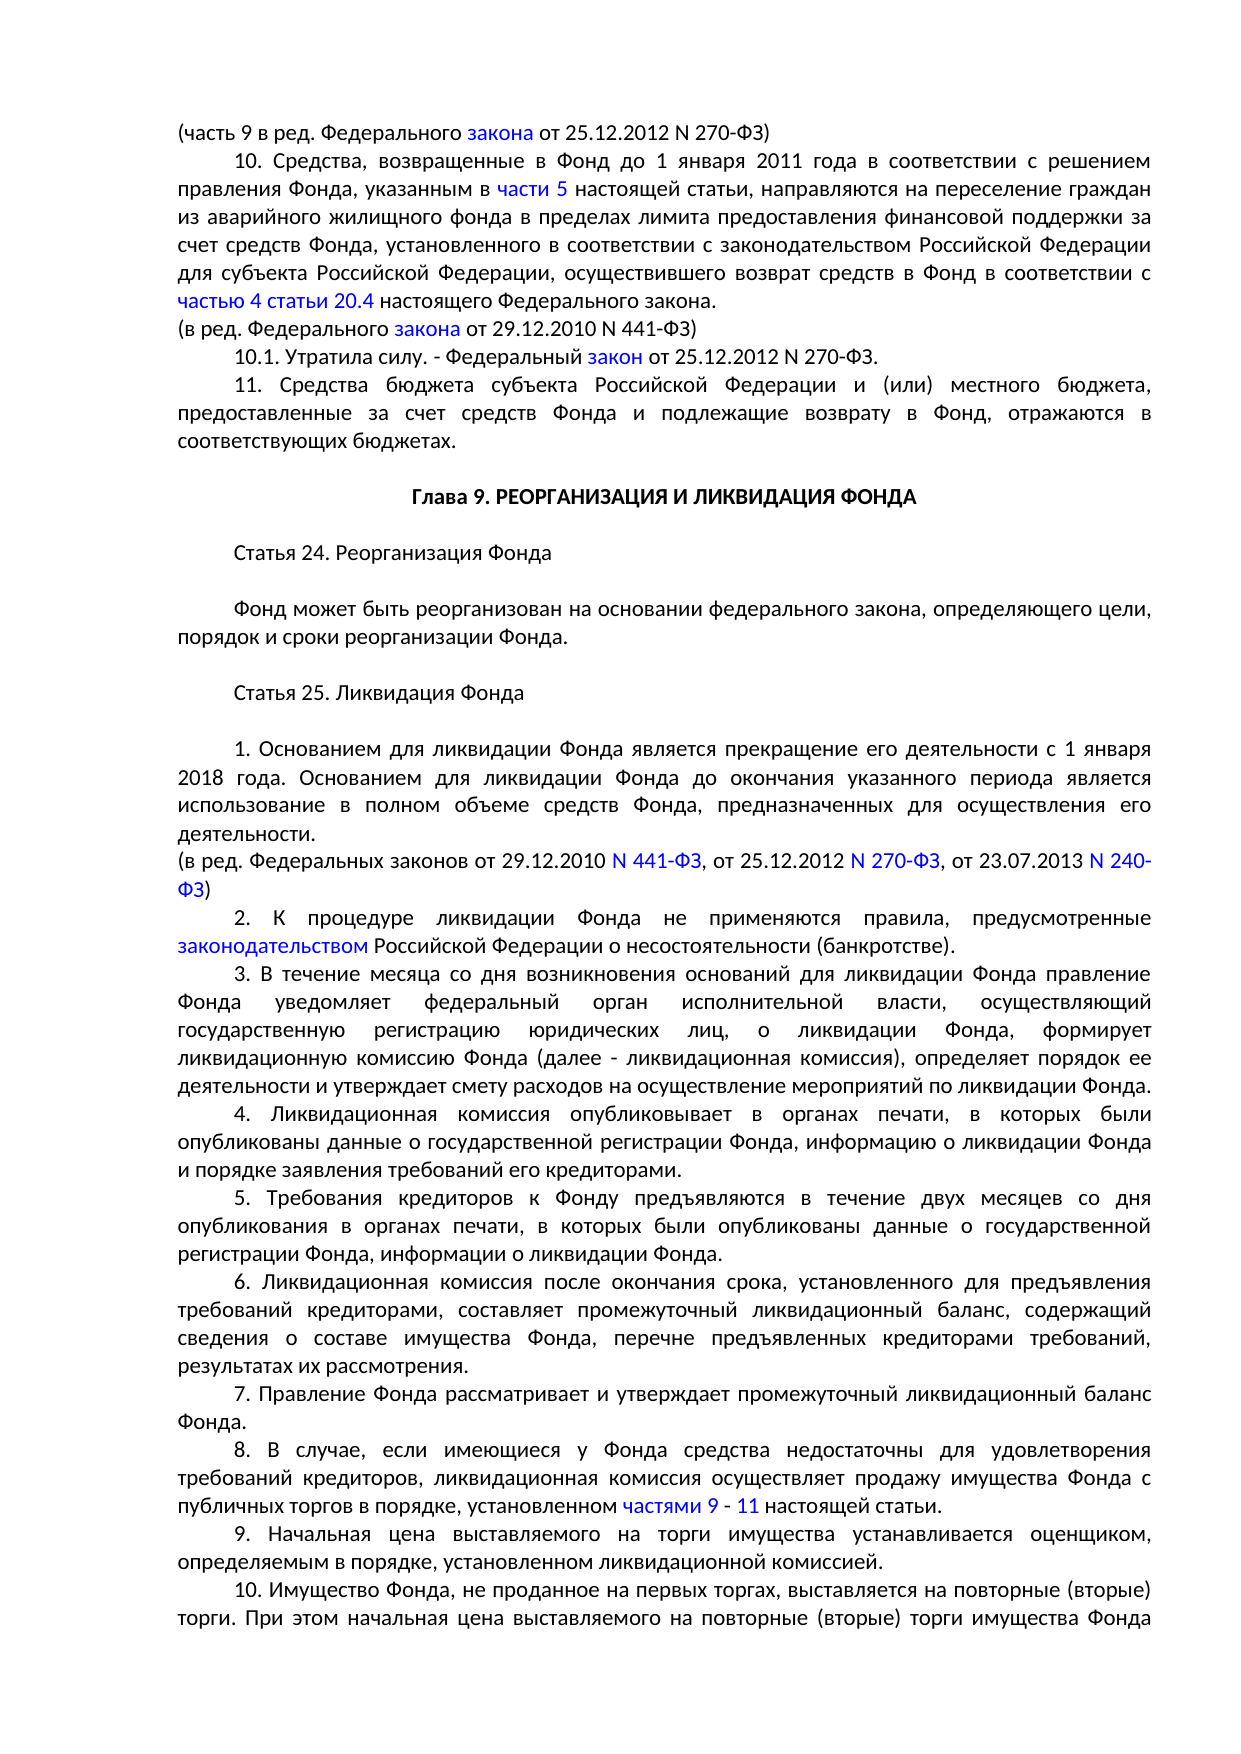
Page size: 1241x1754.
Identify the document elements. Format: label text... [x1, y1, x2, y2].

text (в ред. Федерального закона от 29.12.2010 N 441-ФЗ) [177, 314, 1152, 342]
text (в ред. Федеральных законов от 29.12.2010 N 441-ФЗ, от 25.12.2012 N 270-ФЗ, от 23.07.2013 N 240-ФЗ) [177, 847, 1152, 903]
text 6. Ликвидационная комиссия после окончания срока, установленного для предъявления требований кредиторами, составляет промежуточный ликвидационный баланс, содержащий сведения о составе имущества Фонда, перечне предъявленных кредиторами требований, результатах их рассмотрения. [177, 1267, 1152, 1379]
text Статья 25. Ликвидация Фонда [177, 678, 1152, 707]
text 11. Средства бюджета субъекта Российской Федерации и (или) местного бюджета, предоставленные за счет средств Фонда и подлежащие возврату в Фонд, отражаются в соответствующих бюджетах. [177, 370, 1152, 454]
text 1. Основанием для ликвидации Фонда является прекращение его деятельности с 1 января 2018 года. Основанием для ликвидации Фонда до окончания указанного периода является использование в полном объеме средств Фонда, предназначенных для осуществления его деятельности. [177, 734, 1152, 847]
text 9. Начальная цена выставляемого на торги имущества устанавливается оценщиком, определяемым в порядке, установленном ликвидационной комиссией. [177, 1519, 1152, 1575]
text 5. Требования кредиторов к Фонду предъявляются в течение двух месяцев со дня опубликования в органах печати, в которых были опубликованы данные о государственной регистрации Фонда, информации о ликвидации Фонда. [177, 1183, 1152, 1267]
text (часть 9 в ред. Федерального закона от 25.12.2012 N 270-ФЗ) [177, 118, 1152, 146]
text Статья 24. Реорганизация Фонда [177, 538, 1152, 566]
text 10.1. Утратила силу. - Федеральный закон от 25.12.2012 N 270-ФЗ. [177, 342, 1152, 370]
text Фонд может быть реорганизован на основании федерального закона, определяющего цели, порядок и сроки реорганизации Фонда. [177, 594, 1152, 651]
text 4. Ликвидационная комиссия опубликовывает в органах печати, в которых были опубликованы данные о государственной регистрации Фонда, информацию о ликвидации Фонда и порядке заявления требований его кредиторами. [177, 1099, 1152, 1183]
text 7. Правление Фонда рассматривает и утверждает промежуточный ликвидационный баланс Фонда. [177, 1379, 1152, 1435]
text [177, 1575, 1152, 1631]
text 8. В случае, если имеющиеся у Фонда средства недостаточны для удовлетворения требований кредиторов, ликвидационная комиссия осуществляет продажу имущества Фонда с публичных торгов в порядке, установленном частями 9 - 11 настоящей статьи. [177, 1435, 1152, 1519]
text Глава 9. РЕОРГАНИЗАЦИЯ И ЛИКВИДАЦИЯ ФОНДА [177, 482, 1152, 510]
text 10. Средства, возвращенные в Фонд до 1 января 2011 года в соответствии с решением правления Фонда, указанным в части 5 настоящей статьи, направляются на переселение граждан из аварийного жилищного фонда в пределах лимита предоставления финансовой поддержки за счет средств Фонда, установленного в соответствии с законодательством Российской Федерации для субъекта Российской Федерации, осуществившего возврат средств в Фонд в соответствии с частью 4 статьи 20.4 настоящего Федерального закона. [177, 146, 1152, 314]
text 2. К процедуре ликвидации Фонда не применяются правила, предусмотренные законодательством Российской Федерации о несостоятельности (банкротстве). [177, 903, 1152, 959]
text 3. В течение месяца со дня возникновения оснований для ликвидации Фонда правление Фонда уведомляет федеральный орган исполнительной власти, осуществляющий государственную регистрацию юридических лиц, о ликвидации Фонда, формирует ликвидационную комиссию Фонда (далее - ликвидационная комиссия), определяет порядок ее деятельности и утверждает смету расходов на осуществление мероприятий по ликвидации Фонда. [177, 959, 1152, 1099]
